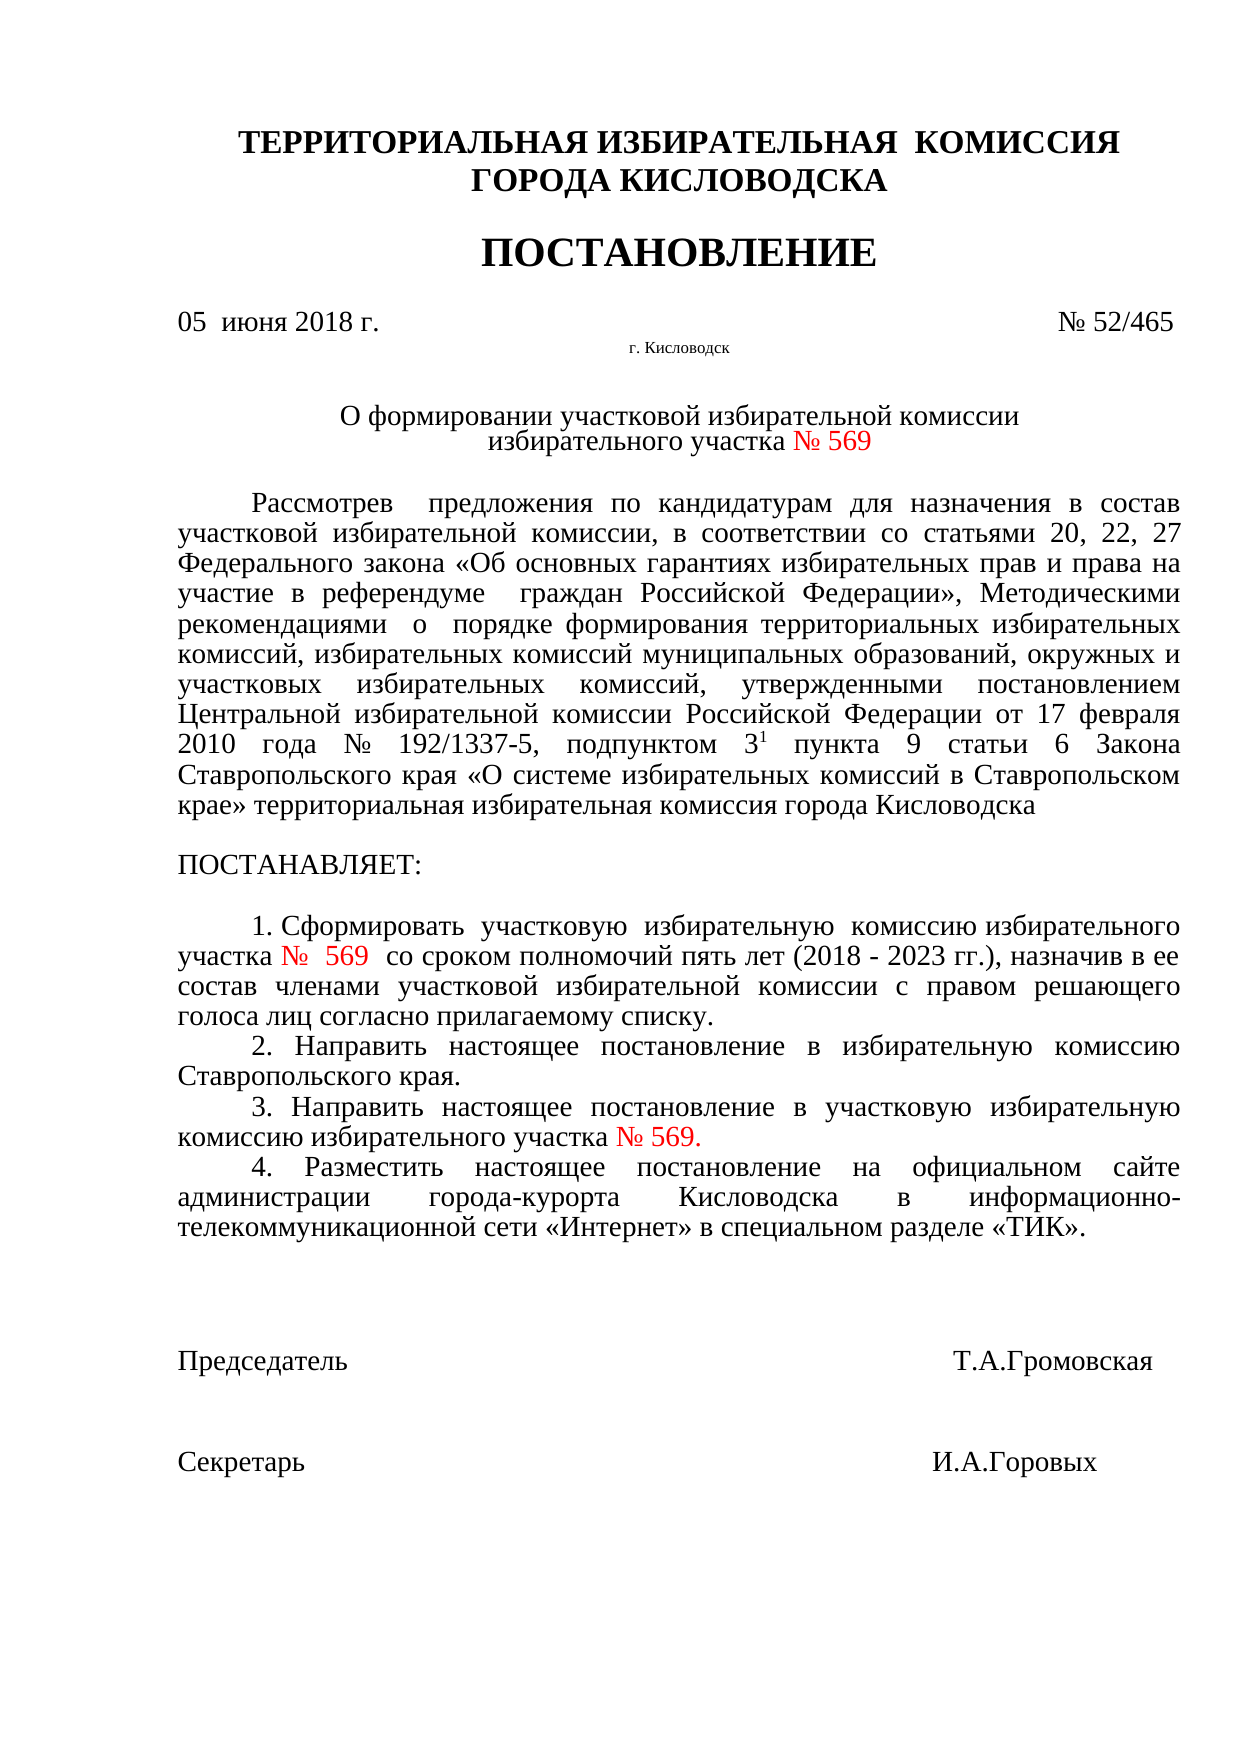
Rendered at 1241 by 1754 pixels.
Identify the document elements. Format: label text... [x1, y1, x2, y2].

text О формировании участковой избирательной комиссии [379, 405, 1182, 430]
text Рассмотрев предложения по кандидатурам для назначения в состав участковой избирательной комиссии, в соответствии со статьями 20, 22, 27 Федерального закона «Об основных гарантиях избирательных прав и права на участие в референдуме граждан Российской Федерации», Методическими рекомендациями о порядке формирования территориальных избирательных комиссий, избирательных комиссий муниципальных образований, окружных и участковых избирательных комиссий, утвержденными постановлением Центральной избирательной комиссии Российской Федерации от 17 февраля 2010 года № 192/1337-5, подпунктом 31 пункта 9 статьи 6 Закона Ставропольского края «О системе избирательных комиссий в Ставропольском крае» территориальная избирательная комиссия города Кисловодска [177, 488, 1181, 821]
text 4. Разместить настоящее постановление на официальном сайте администрации города-курорта Кисловодска в информационно-телекоммуникационной сети «Интернет» в специальном разделе «ТИК». [177, 1152, 1181, 1243]
text 1. Сформировать участковую избирательную комиссию избирательного участка № 569 со сроком полномочий пять лет (2018 - 2023 гг.), назначив в ее состав членами участковой избирательной комиссии с правом решающего голоса лиц согласно прилагаемому списку. [177, 911, 1181, 1032]
text О формировании участковой избирательной комиссии [177, 405, 376, 430]
subtitle Председатель Т.А.Громовская [177, 1343, 1181, 1377]
text 2. Направить настоящее постановление в избирательную комиссию Ставропольского края. [177, 1032, 1181, 1092]
text г. Кисловодск [177, 338, 1181, 371]
text Секретарь И.А.Горовых [177, 1444, 1181, 1478]
text 3. Направить настоящее постановление в участковую избирательную комиссию избирательного участка № 569. [177, 1092, 1181, 1152]
text ТЕРРИТОРИАЛЬНАЯ ИЗБИРАТЕЛЬНАЯ КОМИССИЯ ГОРОДА КИСЛОВОДСКА [177, 122, 1181, 199]
text 05 июня 2018 г. № 52/465 [177, 304, 1181, 338]
text ПОСТАНОВЛЕНИЕ [177, 228, 1181, 276]
text ПОСТАНАВЛЯЕТ: [177, 851, 1181, 881]
text избирательного участка № 569 [177, 430, 1182, 455]
